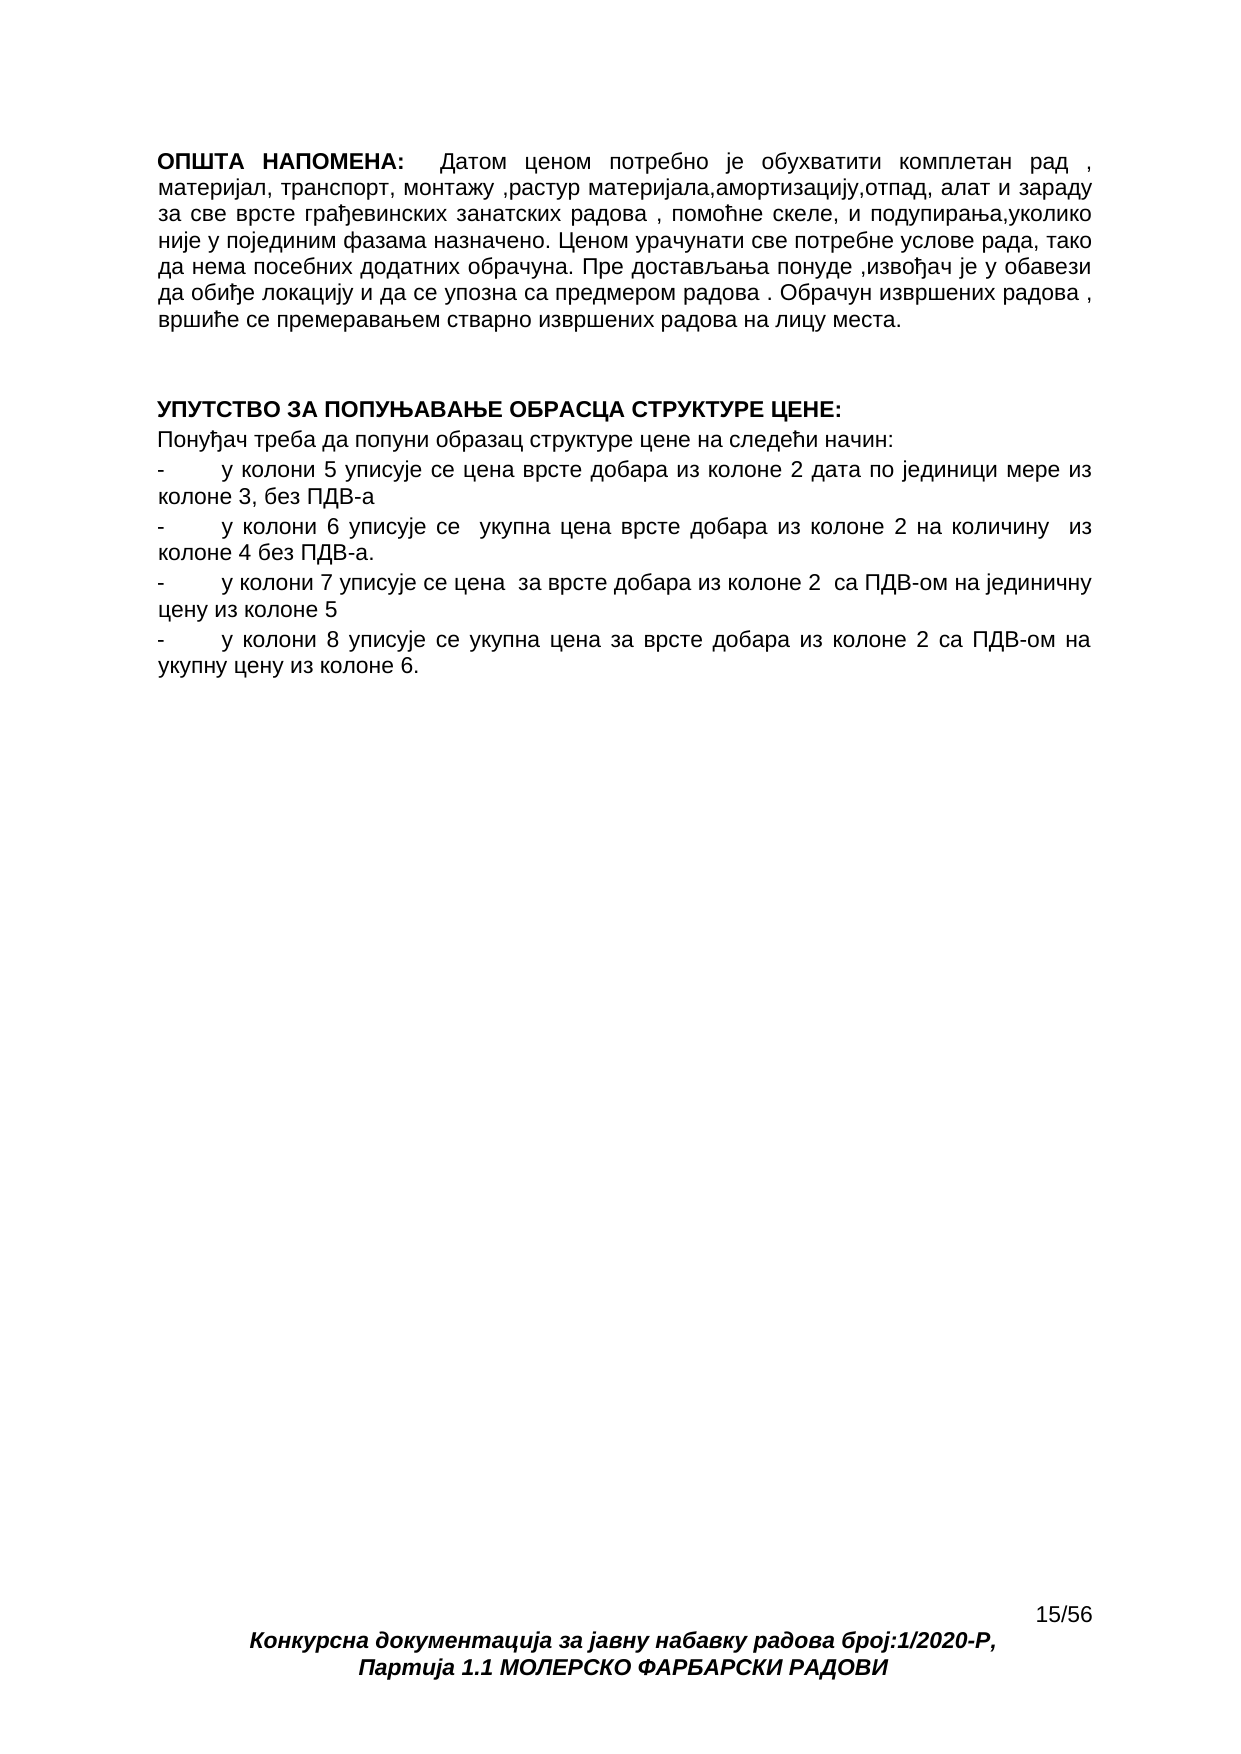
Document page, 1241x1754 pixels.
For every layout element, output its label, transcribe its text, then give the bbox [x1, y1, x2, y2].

text Понуђач треба да попуни образац структуре цене на следећи начин: [157, 426, 1093, 452]
text - у колони 6 уписује се укупна цена врсте добара из колоне 2 на количину из колоне 4 без ПДВ-а. [157, 513, 1093, 565]
text - у колони 5 уписује се цена врсте добара из колоне 2 дата по јединици мере из колоне 3, без ПДВ-а [157, 456, 1093, 509]
text - у колони 8 уписује се укупна цена за врсте добара из колоне 2 са ПДВ-ом на укупну цену из колоне 6. [157, 626, 1093, 678]
text ОПШТА НАПОМЕНА: Датом ценом потребно је обухватити комплетан рад , материјал, транспорт, монтажу ,растур материјала,амортизацију,отпад, алат и зараду за све врсте грађевинских занатских радова , помоћне скеле, и подупирања,уколико није у појединим фазама назначено. Ценом урачунати све потребне услове рада, тако да нема посебних додатних обрачуна. Пре достављања понуде ,извођач је у обавези да обиђе локацију и да се упозна са предмером радова . Обрачун извршених радова , вршиће се премеравањем стварно извршених радова на лицу места. [157, 148, 1093, 332]
text УПУТСТВО ЗА ПОПУЊАВАЊЕ ОБРАСЦА СТРУКТУРЕ ЦЕНЕ: [157, 396, 1093, 422]
text - у колони 7 уписује се цена за врсте добара из колоне 2 са ПДВ-ом на јединичну цену из колоне 5 [157, 569, 1093, 622]
